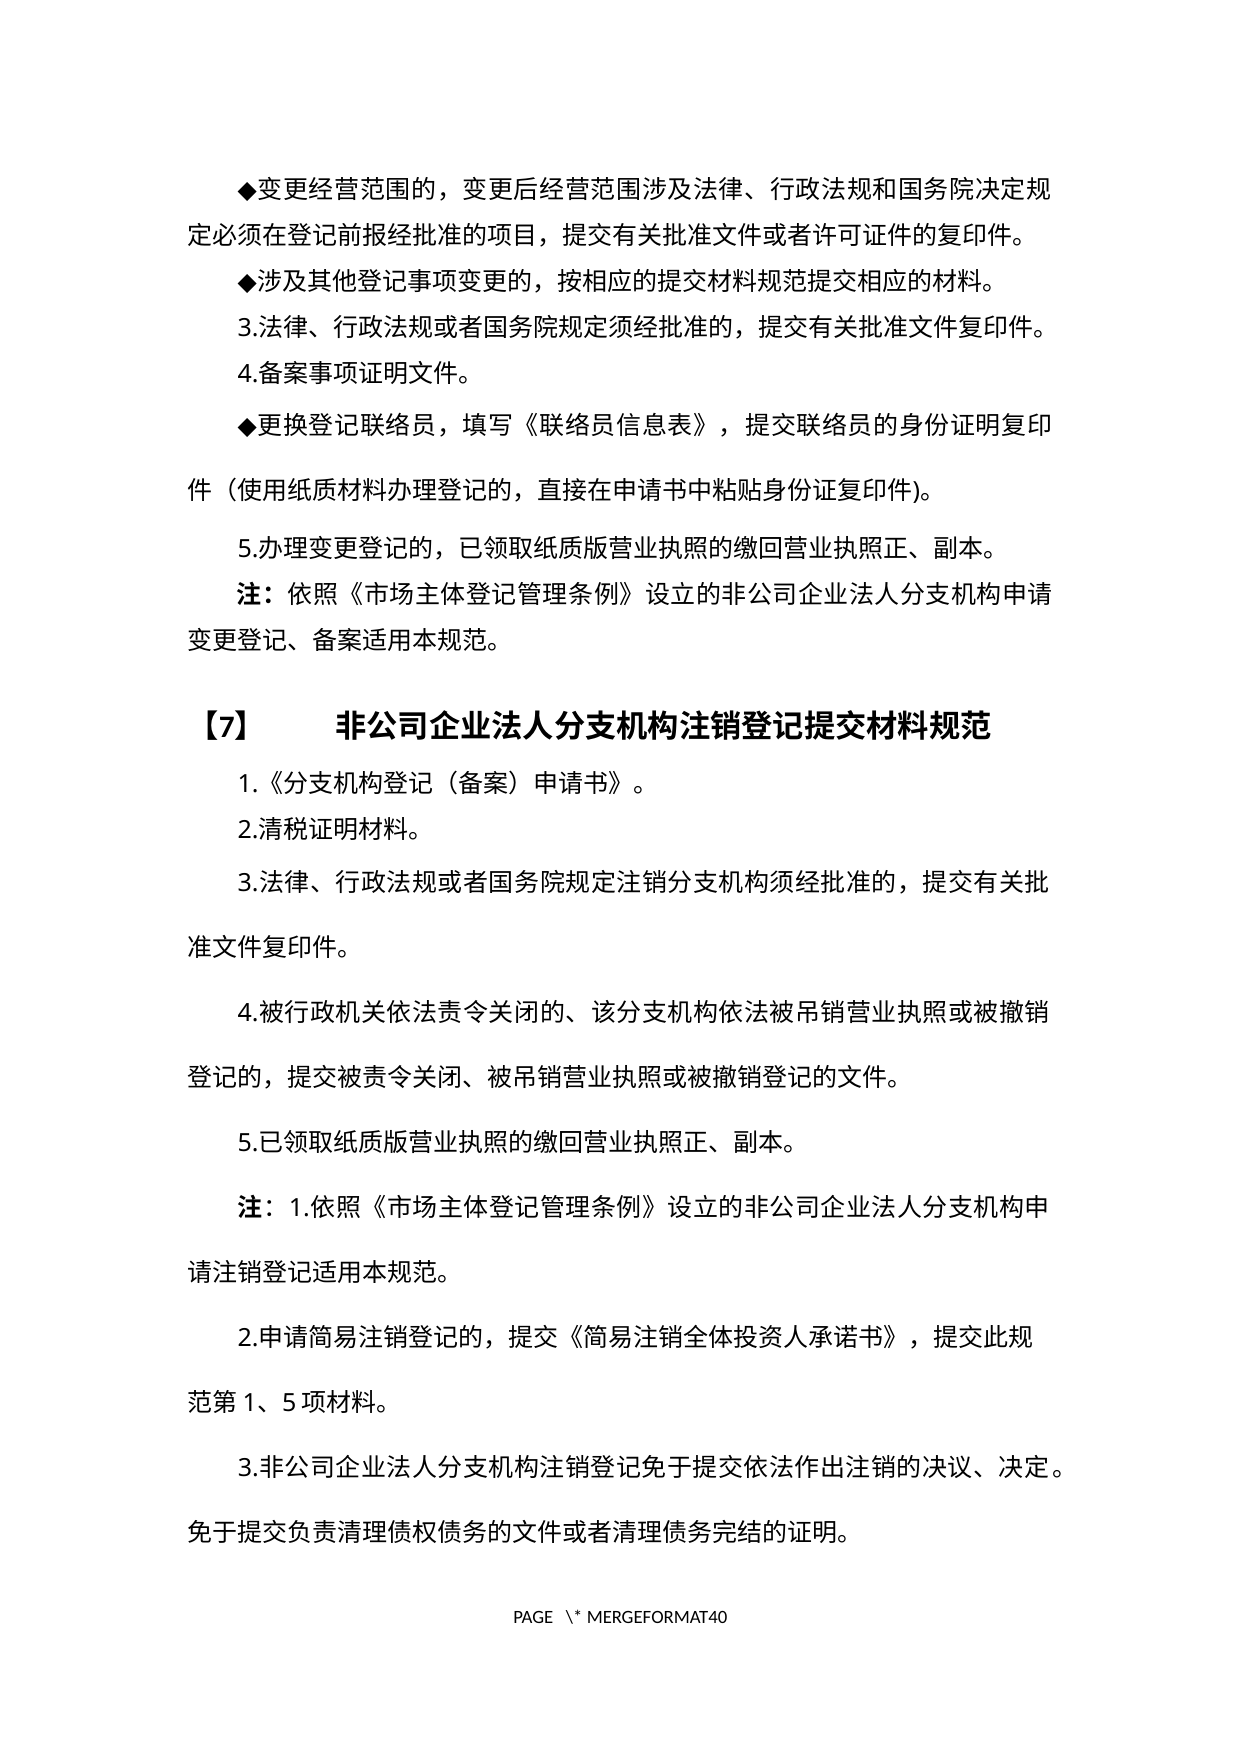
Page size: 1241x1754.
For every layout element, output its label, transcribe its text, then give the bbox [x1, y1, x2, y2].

text 2.申请简易注销登记的，提交《简易注销全体投资人承诺书》，提交此规范第1、5项材料。 [187, 1303, 1053, 1433]
text ◆涉及其他登记事项变更的，按相应的提交材料规范提交相应的材料。 [187, 254, 1053, 299]
text ◆变更经营范围的，变更后经营范围涉及法律、行政法规和国务院决定规定必须在登记前报经批准的项目，提交有关批准文件或者许可证件的复印件。 [187, 162, 1053, 254]
text ◆更换登记联络员，填写《联络员信息表》，提交联络员的身份证明复印件（使用纸质材料办理登记的，直接在申请书中粘贴身份证复印件)。 [187, 391, 1053, 521]
text 2.清税证明材料。 [187, 802, 1053, 848]
text 5.办理变更登记的，已领取纸质版营业执照的缴回营业执照正、副本。 [187, 521, 1053, 567]
text 3.非公司企业法人分支机构注销登记免于提交依法作出注销的决议、决定。免于提交负责清理债权债务的文件或者清理债务完结的证明。 [187, 1433, 1053, 1563]
subtitle 非公司企业法人分支机构注销登记提交材料规范 [187, 691, 1053, 756]
text 1.《分支机构登记（备案）申请书》。 [187, 756, 1053, 802]
text 5.已领取纸质版营业执照的缴回营业执照正、副本。 [187, 1108, 1053, 1173]
text 4.被行政机关依法责令关闭的、该分支机构依法被吊销营业执照或被撤销登记的，提交被责令关闭、被吊销营业执照或被撤销登记的文件。 [187, 978, 1053, 1108]
text 3.法律、行政法规或者国务院规定须经批准的，提交有关批准文件复印件。 [187, 299, 1053, 345]
text 3.法律、行政法规或者国务院规定注销分支机构须经批准的，提交有关批准文件复印件。 [187, 848, 1053, 978]
text 注：依照《市场主体登记管理条例》设立的非公司企业法人分支机构申请变更登记、备案适用本规范。 [187, 567, 1053, 659]
text 4.备案事项证明文件。 [187, 345, 1053, 391]
text 注：1.依照《市场主体登记管理条例》设立的非公司企业法人分支机构申请注销登记适用本规范。 [187, 1173, 1053, 1303]
